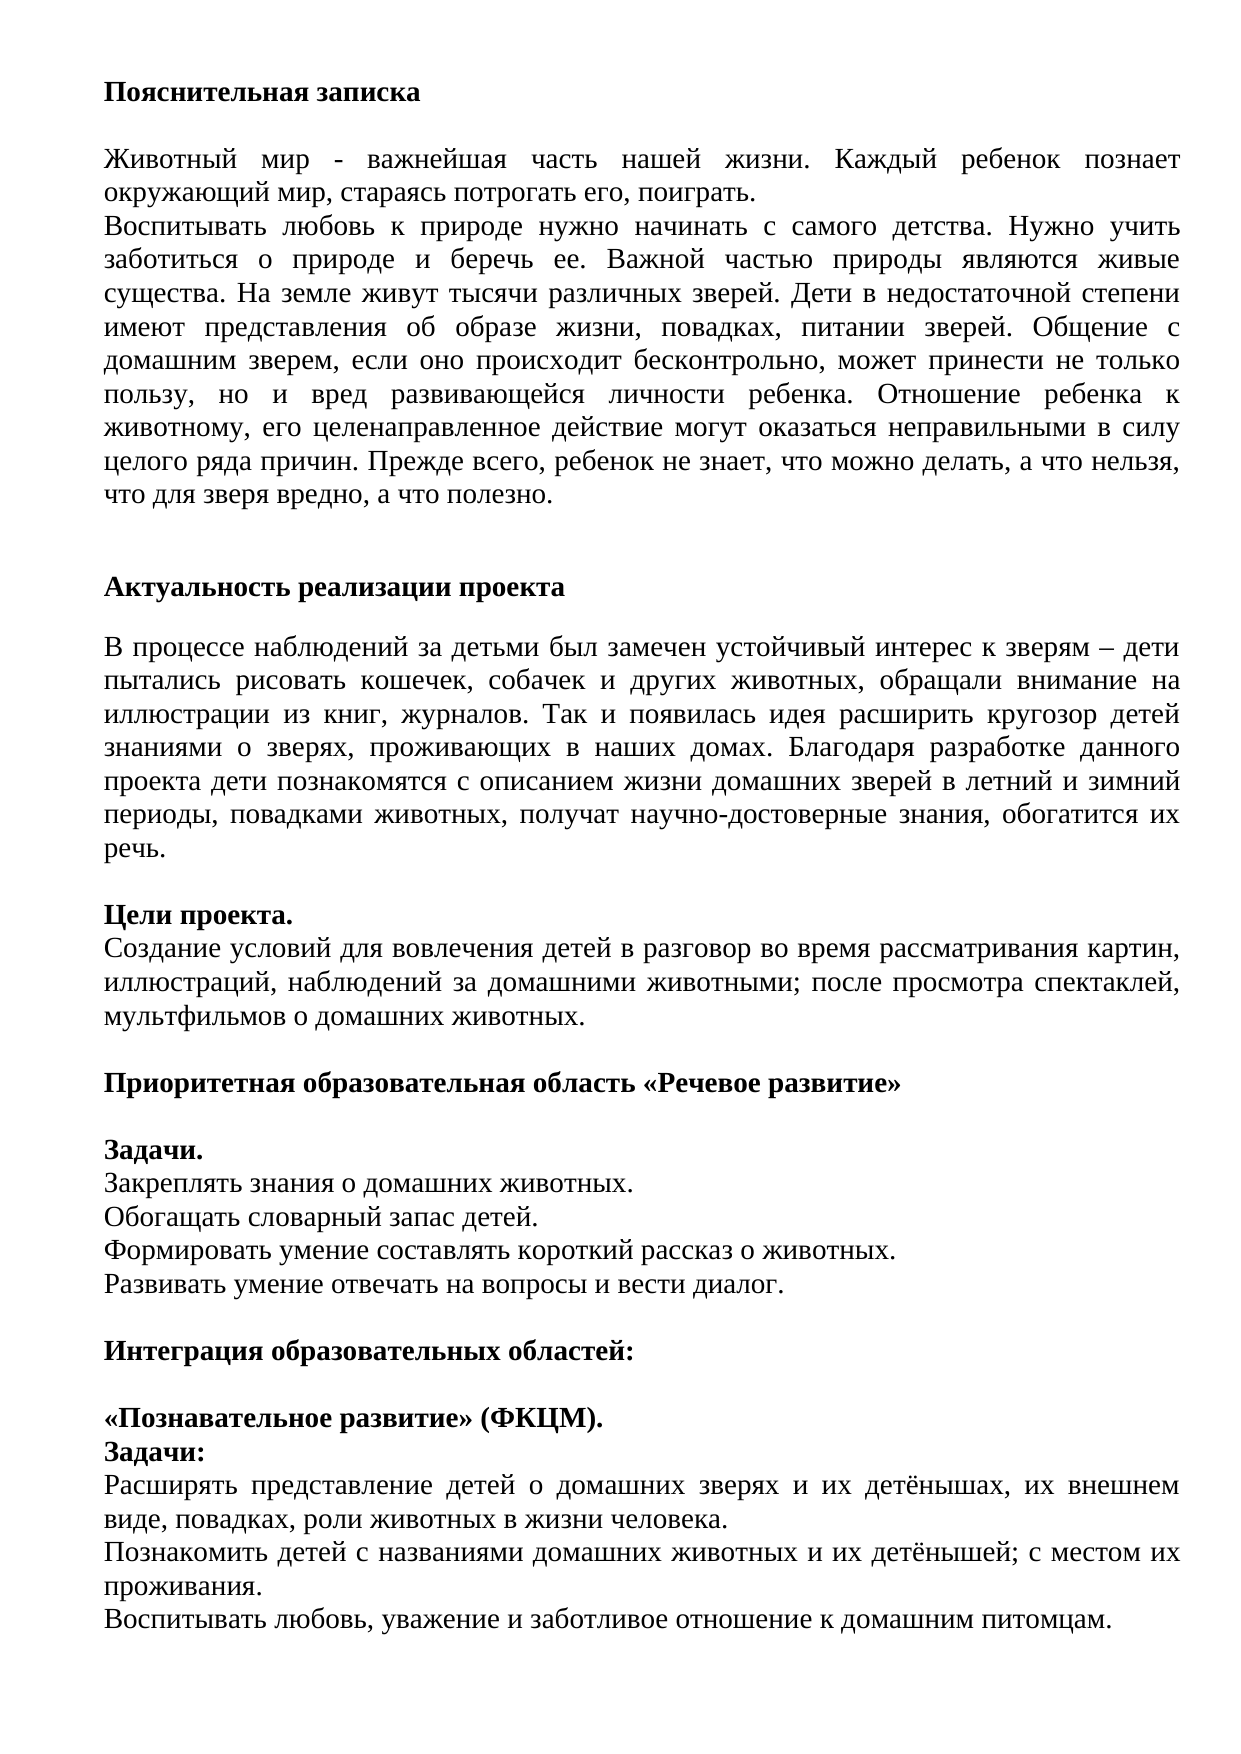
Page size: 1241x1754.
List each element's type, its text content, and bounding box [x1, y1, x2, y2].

text Актуальность реализации проекта [103, 569, 1181, 603]
text Воспитывать любовь к природе нужно начинать с самого детства. Нужно учить заботиться о природе и беречь ее. Важной частью природы являются живые существа. На земле живут тысячи различных зверей. Дети в недостаточной степени имеют представления об образе жизни, повадках, питании зверей. Общение с домашним зверем, если оно происходит бесконтрольно, может принести не только пользу, но и вред развивающейся личности ребенка. Отношение ребенка к животному, его целенаправленное действие могут оказаться неправильными в силу целого ряда причин. Прежде всего, ребенок не знает, что можно делать, а что нельзя, что для зверя вредно, а что полезно. [103, 208, 1181, 510]
text Приоритетная образовательная область «Речевое развитие» [103, 1065, 1181, 1098]
text Познакомить детей с названиями домашних животных и их детёнышей; с местом их проживания. [103, 1534, 1181, 1601]
text Формировать умение составлять короткий рассказ о животных. [103, 1232, 1181, 1266]
text Цели проекта. [103, 897, 1181, 931]
text В процессе наблюдений за детьми был замечен устойчивый интерес к зверям – дети пытались рисовать кошечек, собачек и других животных, обращали внимание на иллюстрации из книг, журналов. Так и появилась идея расширить кругозор детей знаниями о зверях, проживающих в наших домах. Благодаря разработке данного проекта дети познакомятся с описанием жизни домашних зверей в летний и зимний периоды, повадками животных, получат научно-достоверные знания, обогатится их речь. [103, 629, 1181, 863]
text Задачи. [103, 1132, 1181, 1165]
text Развивать умение отвечать на вопросы и вести диалог. [103, 1266, 1181, 1299]
text Интеграция образовательных областей: [103, 1333, 1181, 1367]
text Создание условий для вовлечения детей в разговор во время рассматривания картин, иллюстраций, наблюдений за домашними животными; после просмотра спектаклей, мультфильмов о домашних животных. [103, 931, 1181, 1031]
text Задачи: [103, 1434, 1181, 1467]
text Обогащать словарный запас детей. [103, 1199, 1181, 1232]
text Пояснительная записка [103, 74, 1181, 107]
text Закреплять знания о домашних животных. [103, 1165, 1181, 1199]
text «Познавательное развитие» (ФКЦМ). [103, 1400, 1181, 1434]
text Животный мир - важнейшая часть нашей жизни. Каждый ребенок познает окружающий мир, стараясь потрогать его, поиграть. [103, 141, 1181, 208]
text Расширять представление детей о домашних зверях и их детёнышах, их внешнем виде, повадках, роли животных в жизни человека. [103, 1467, 1181, 1534]
text Воспитывать любовь, уважение и заботливое отношение к домашним питомцам. [103, 1601, 1181, 1635]
